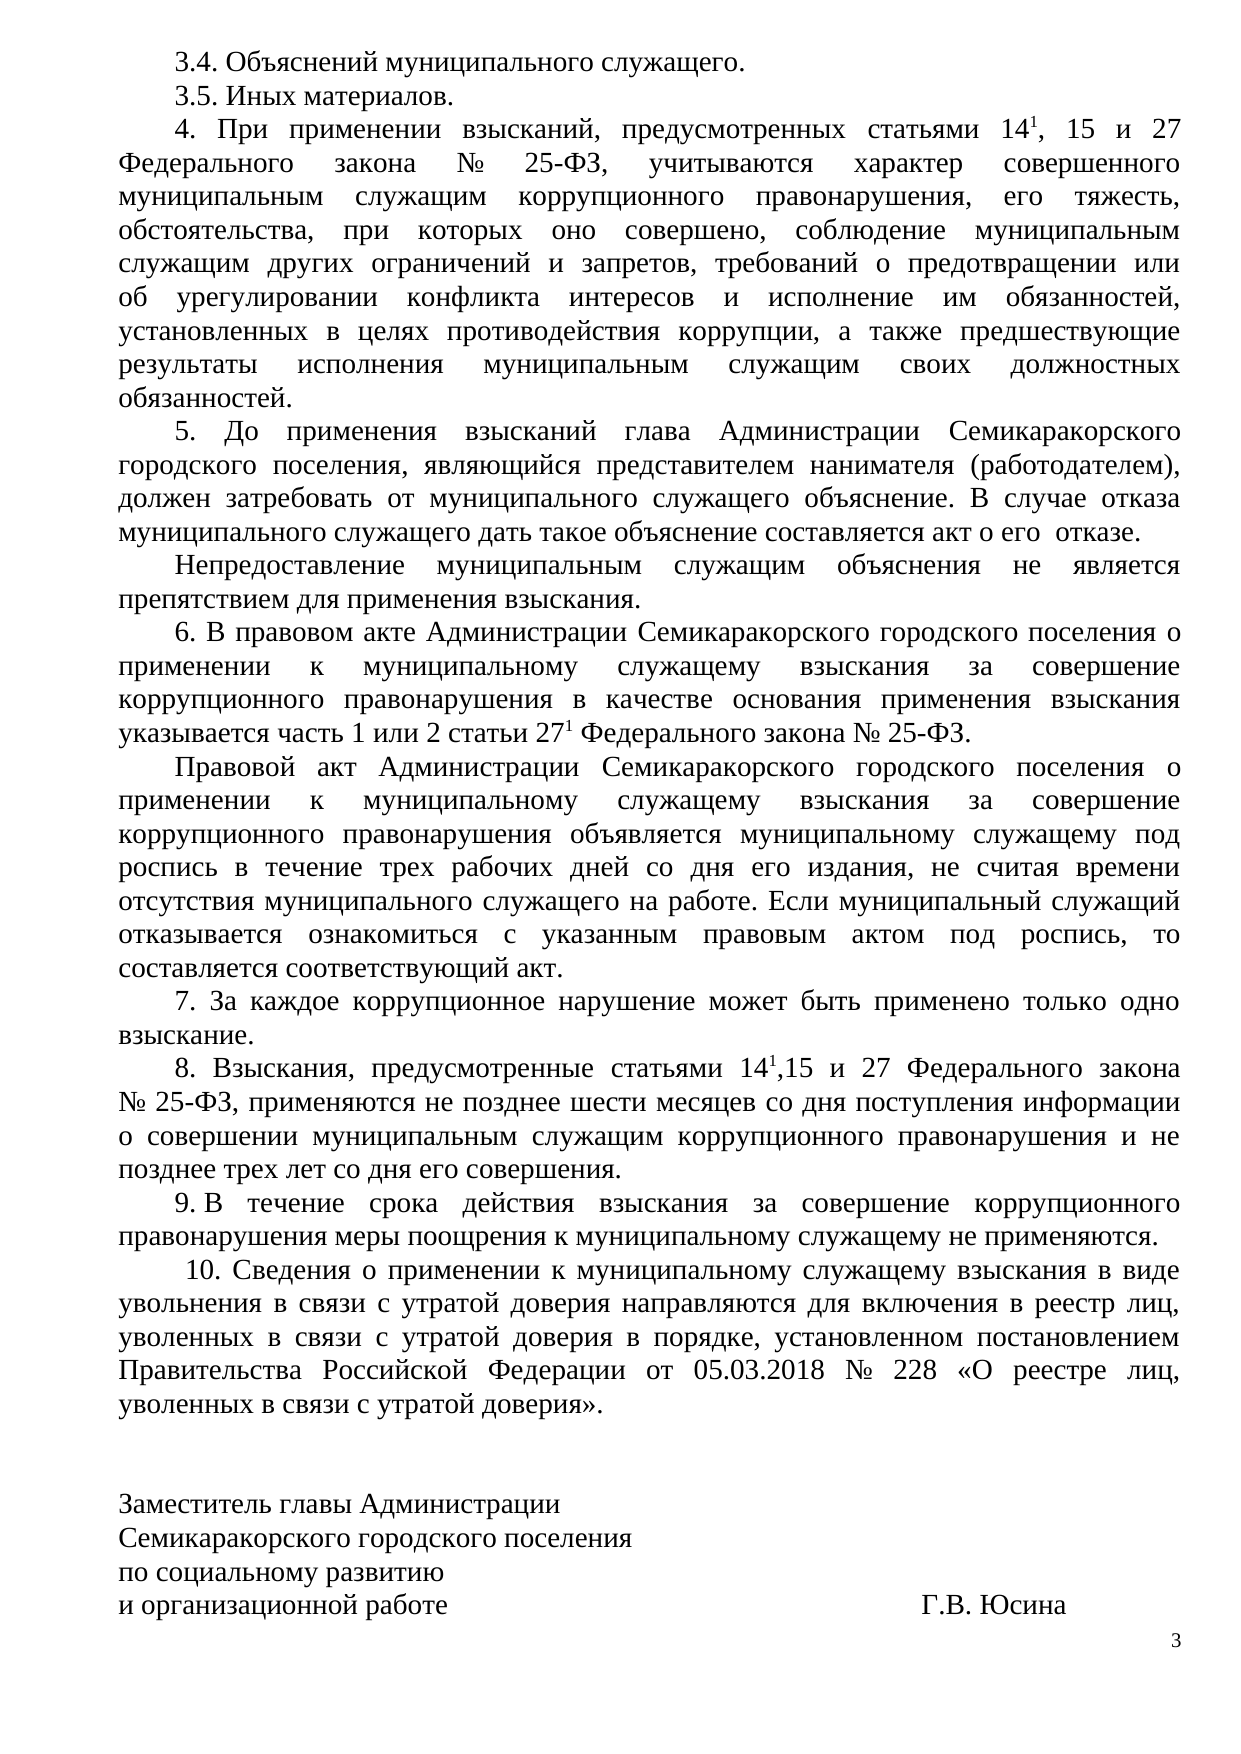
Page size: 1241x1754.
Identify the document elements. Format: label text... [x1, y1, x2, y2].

text Заместитель главы Администрации [118, 1487, 1181, 1520]
text 10. Сведения о применении к муниципальному служащему взыскания в виде увольнения в связи с утратой доверия направляются для включения в реестр лиц, уволенных в связи с утратой доверия в порядке, установленном постановлением Правительства Российской Федерации от 05.03.2018 № 228 «О реестре лиц, уволенных в связи с утратой доверия». [118, 1252, 1181, 1419]
text по социальному развитию [118, 1554, 1181, 1587]
text 3.4. Объяснений муниципального служащего. [118, 44, 1181, 78]
text 7. За каждое коррупционное нарушение может быть применено только одно взыскание. [118, 983, 1181, 1051]
text 4. При применении взысканий, предусмотренных статьями 141, 15 и 27 Федерального закона № 25-ФЗ, учитываются характер совершенного муниципальным служащим коррупционного правонарушения, его тяжесть, обстоятельства, при которых оно совершено, соблюдение муниципальным служащим других ограничений и запретов, требований о предотвращении или об урегулировании конфликта интересов и исполнение им обязанностей, установленных в целях противодействия коррупции, а также предшествующие результаты исполнения муниципальным служащим своих должностных обязанностей. [118, 111, 1181, 413]
text 9. В течение срока действия взыскания за совершение коррупционного правонарушения меры поощрения к муниципальному служащему не применяются. [118, 1185, 1181, 1252]
text 6. В правовом акте Администрации Семикаракорского городского поселения о применении к муниципальному служащему взыскания за совершение коррупционного правонарушения в качестве основания применения взыскания указывается часть 1 или 2 статьи 271 Федерального закона № 25-ФЗ. [118, 614, 1181, 749]
text Правовой акт Администрации Семикаракорского городского поселения о применении к муниципальному служащему взыскания за совершение коррупционного правонарушения объявляется муниципальному служащему под роспись в течение трех рабочих дней со дня его издания, не считая времени отсутствия муниципального служащего на работе. Если муниципальный служащий отказывается ознакомиться с указанным правовым актом под роспись, то составляется соответствующий акт. [118, 749, 1181, 983]
text 5. До применения взысканий глава Администрации Семикаракорского городского поселения, являющийся представителем нанимателя (работодателем), должен затребовать от муниципального служащего объяснение. В случае отказа муниципального служащего дать такое объяснение составляется акт о его отказе. [118, 413, 1181, 547]
text Семикаракорского городского поселения [118, 1520, 1181, 1554]
text 8. Взыскания, предусмотренные статьями 141,15 и 27 Федерального закона № 25-ФЗ, применяются не позднее шести месяцев со дня поступления информации о совершении муниципальным служащим коррупционного правонарушения и не позднее трех лет со дня его совершения. [118, 1051, 1181, 1185]
text и организационной работе Г.В. Юсина [118, 1587, 1181, 1621]
text Непредоставление муниципальным служащим объяснения не является препятствием для применения взыскания. [118, 547, 1181, 614]
text 3.5. Иных материалов. [118, 78, 1181, 111]
